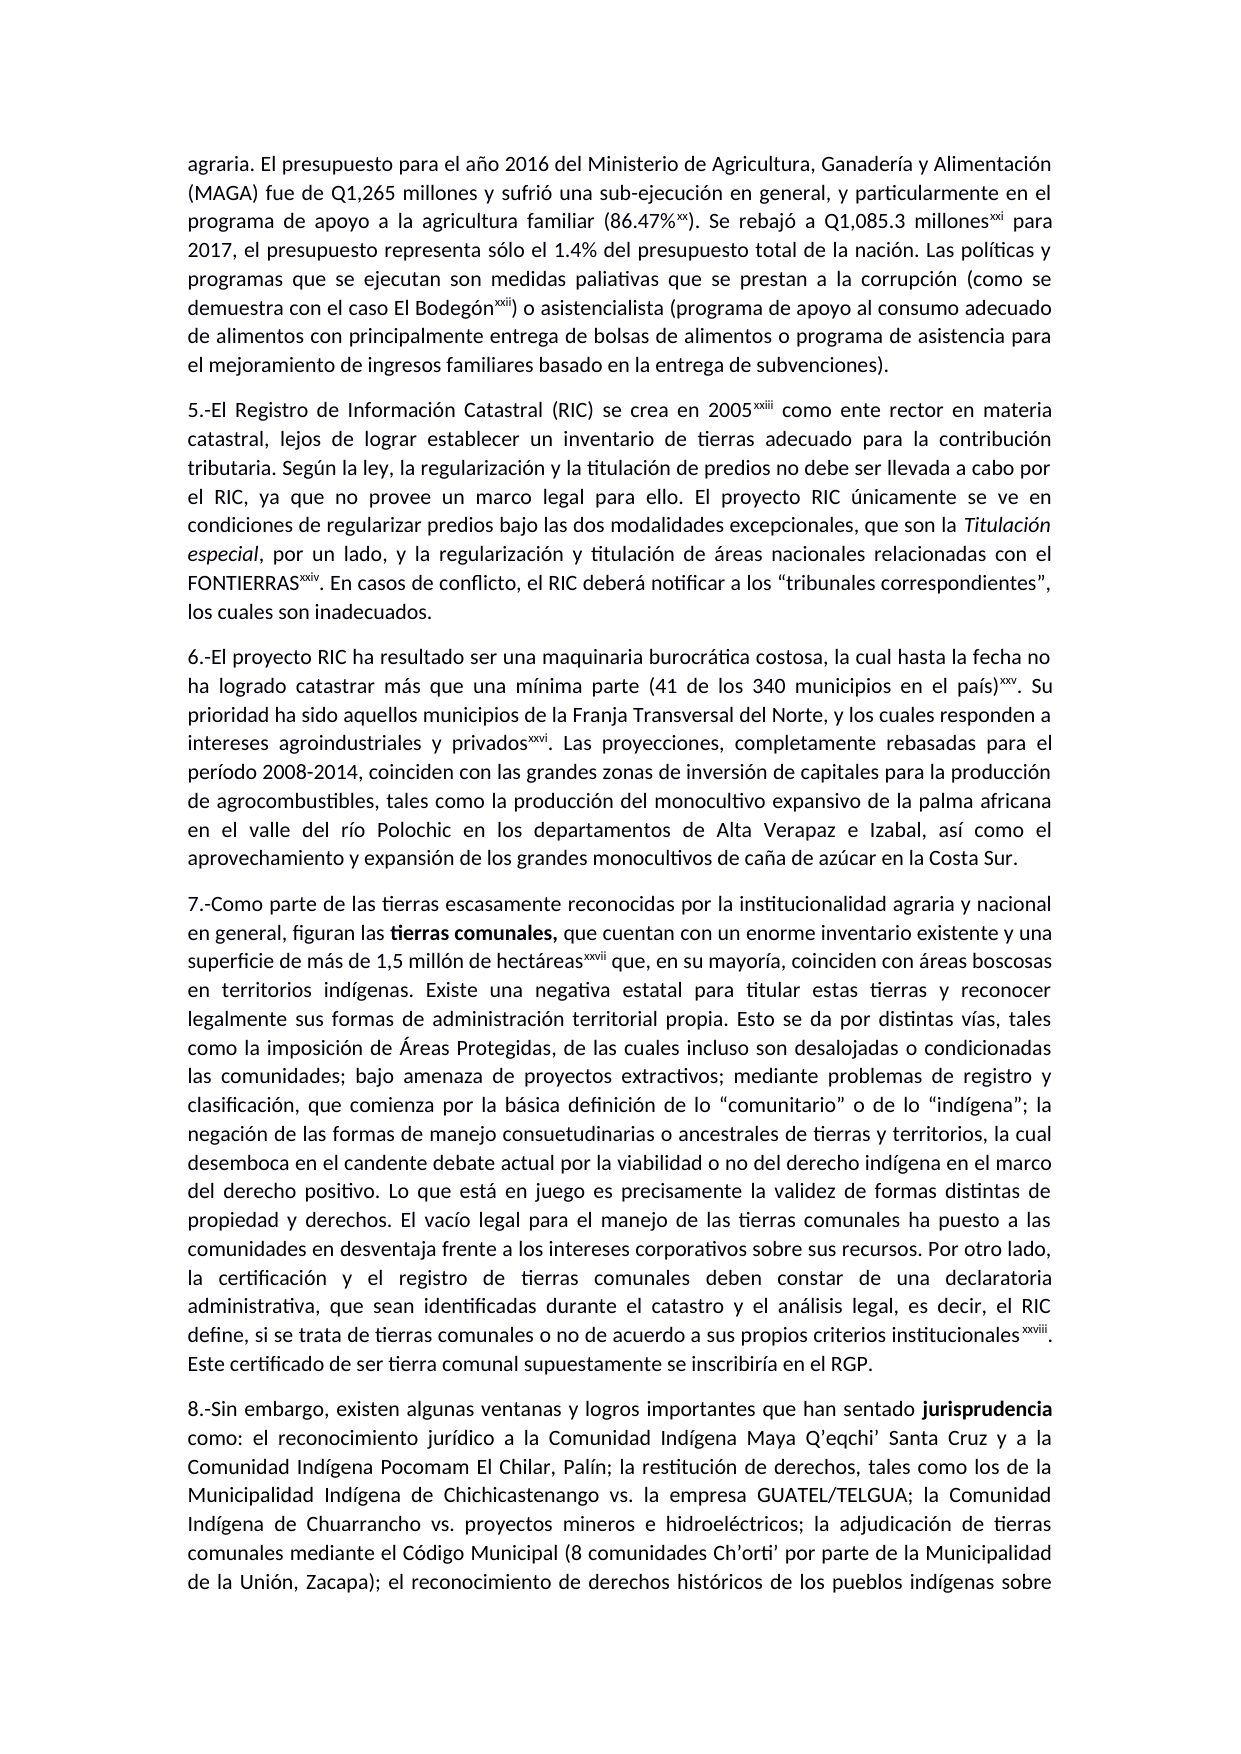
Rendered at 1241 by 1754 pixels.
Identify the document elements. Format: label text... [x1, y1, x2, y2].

text 5.-El Registro de Información Catastral (RIC) se crea en 2005 como ente rector en materia catastral, lejos de lograr establecer un inventario de tierras adecuado para la contribución tributaria. Según la ley, la regularización y la titulación de predios no debe ser llevada a cabo por el RIC, ya que no provee un marco legal para ello. El proyecto RIC únicamente se ve en condiciones de regularizar predios bajo las dos modalidades excepcionales, que son la Titulación especial, por un lado, y la regularización y titulación de áreas nacionales relacionadas con el FONTIERRAS. En casos de conflicto, el RIC deberá notificar a los “tribunales correspondientes”, los cuales son inadecuados. [187, 397, 1053, 624]
text 7.-Como parte de las tierras escasamente reconocidas por la institucionalidad agraria y nacional en general, figuran las tierras comunales, que cuentan con un enorme inventario existente y una superficie de más de 1,5 millón de hectáreas que, en su mayoría, coinciden con áreas boscosas en territorios indígenas. Existe una negativa estatal para titular estas tierras y reconocer legalmente sus formas de administración territorial propia. Esto se da por distintas vías, tales como la imposición de Áreas Protegidas, de las cuales incluso son desalojadas o condicionadas las comunidades; bajo amenaza de proyectos extractivos; mediante problemas de registro y clasificación, que comienza por la básica definición de lo “comunitario” o de lo “indígena”; la negación de las formas de manejo consuetudinarias o ancestrales de tierras y territorios, la cual desemboca en el candente debate actual por la viabilidad o no del derecho indígena en el marco del derecho positivo. Lo que está en juego es precisamente la validez de formas distintas de propiedad y derechos. El vacío legal para el manejo de las tierras comunales ha puesto a las comunidades en desventaja frente a los intereses corporativos sobre sus recursos. Por otro lado, la certificación y el registro de tierras comunales deben constar de una declaratoria administrativa, que sean identificadas durante el catastro y el análisis legal, es decir, el RIC define, si se trata de tierras comunales o no de acuerdo a sus propios criterios institucionales. Este certificado de ser tierra comunal supuestamente se inscribiría en el RGP. [187, 890, 1053, 1377]
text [187, 150, 1053, 378]
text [187, 1395, 1053, 1594]
text 6.-El proyecto RIC ha resultado ser una maquinaria burocrática costosa, la cual hasta la fecha no ha logrado catastrar más que una mínima parte (41 de los 340 municipios en el país). Su prioridad ha sido aquellos municipios de la Franja Transversal del Norte, y los cuales responden a intereses agroindustriales y privados. Las proyecciones, completamente rebasadas para el período 2008-2014, coinciden con las grandes zonas de inversión de capitales para la producción de agrocombustibles, tales como la producción del monocultivo expansivo de la palma africana en el valle del río Polochic en los departamentos de Alta Verapaz e Izabal, así como el aprovechamiento y expansión de los grandes monocultivos de caña de azúcar en la Costa Sur. [187, 643, 1053, 871]
